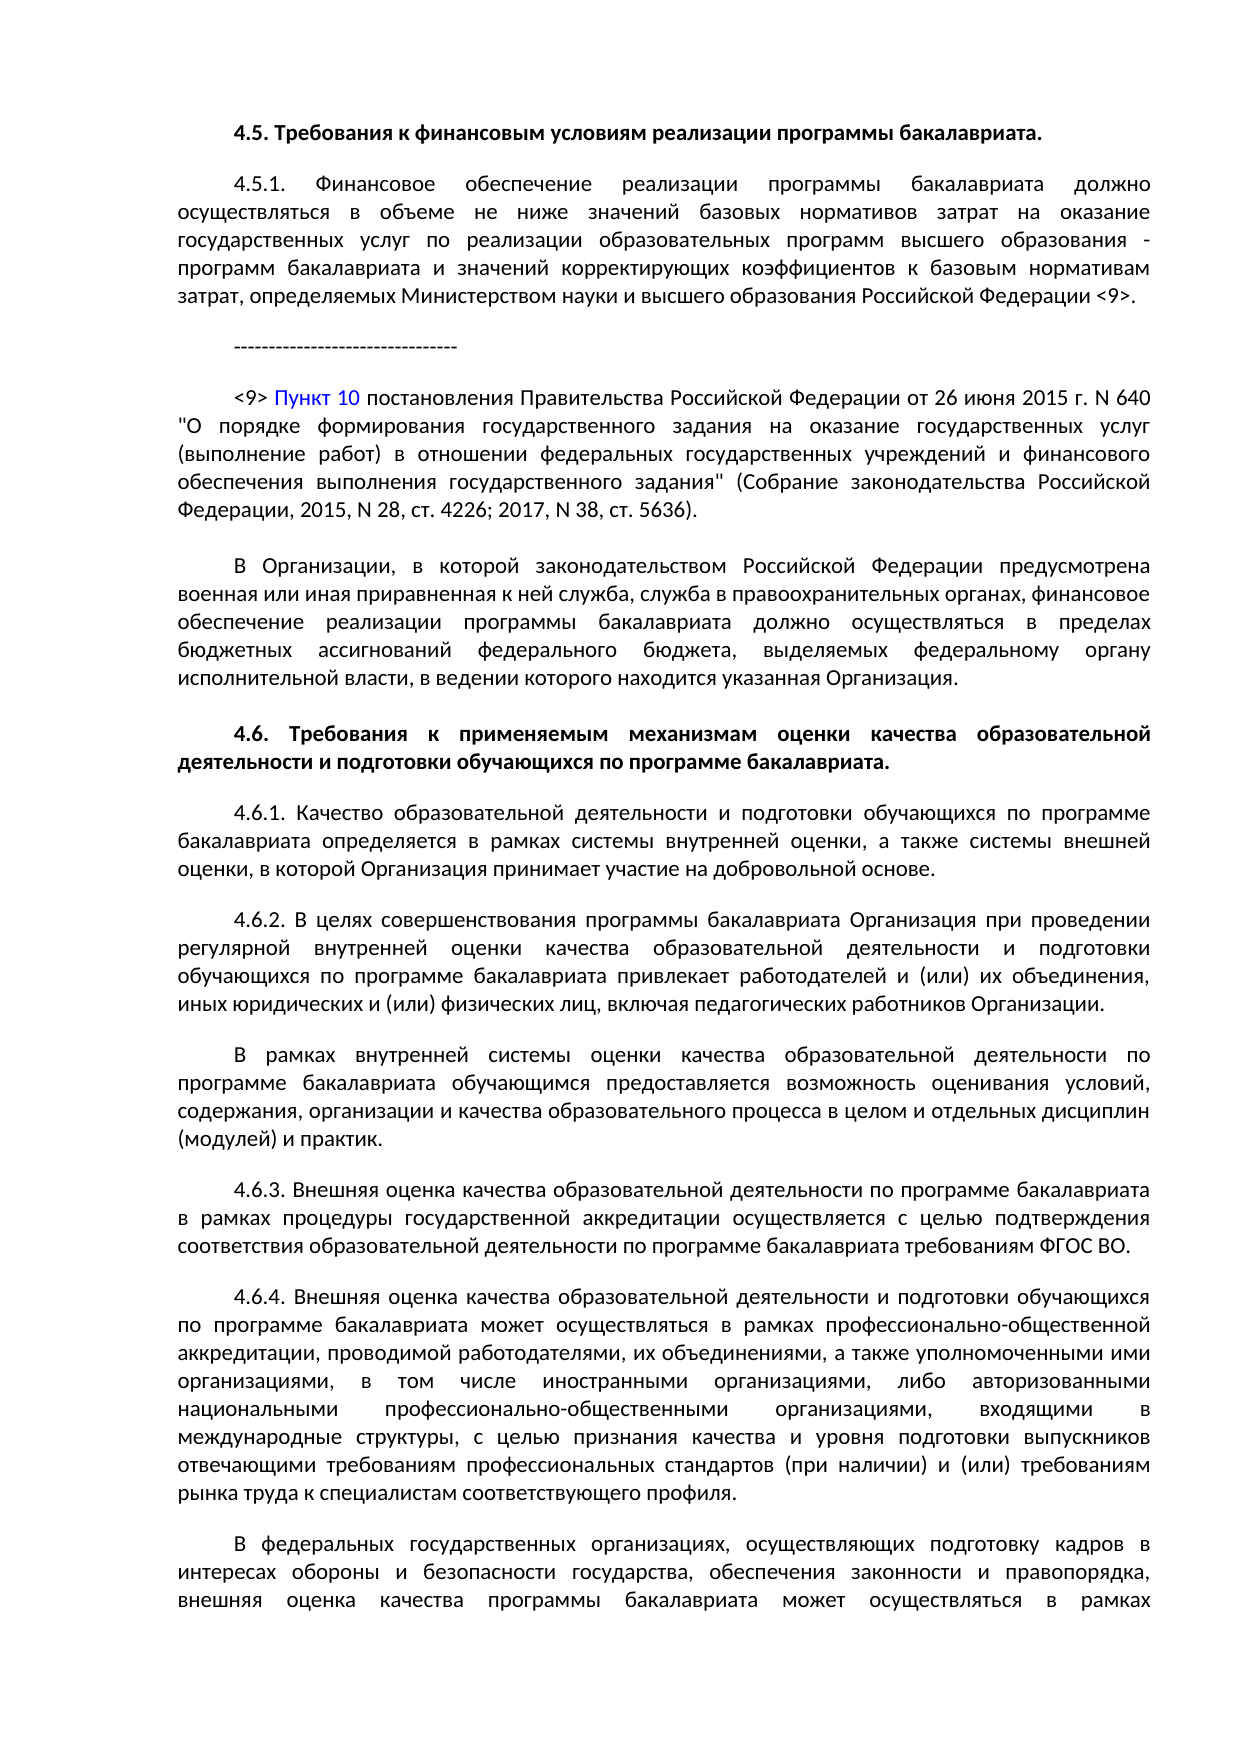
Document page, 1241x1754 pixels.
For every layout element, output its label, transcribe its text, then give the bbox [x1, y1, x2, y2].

title 4.6. Требования к применяемым механизмам оценки качества образовательной деятельности и подготовки обучающихся по программе бакалавриата. [177, 719, 1152, 775]
text 4.6.2. В целях совершенствования программы бакалавриата Организация при проведении регулярной внутренней оценки качества образовательной деятельности и подготовки обучающихся по программе бакалавриата привлекает работодателей и (или) их объединения, иных юридических и (или) физических лиц, включая педагогических работников Организации. [177, 905, 1152, 1017]
title 4.5. Требования к финансовым условиям реализации программы бакалавриата. [177, 118, 1152, 146]
text 4.6.4. Внешняя оценка качества образовательной деятельности и подготовки обучающихся по программе бакалавриата может осуществляться в рамках профессионально-общественной аккредитации, проводимой работодателями, их объединениями, а также уполномоченными ими организациями, в том числе иностранными организациями, либо авторизованными национальными профессионально-общественными организациями, входящими в международные структуры, с целью признания качества и уровня подготовки выпускников отвечающими требованиям профессиональных стандартов (при наличии) и (или) требованиям рынка труда к специалистам соответствующего профиля. [177, 1282, 1152, 1506]
text <9> Пункт 10 постановления Правительства Российской Федерации от 26 июня 2015 г. N 640 "О порядке формирования государственного задания на оказание государственных услуг (выполнение работ) в отношении федеральных государственных учреждений и финансового обеспечения выполнения государственного задания" (Собрание законодательства Российской Федерации, 2015, N 28, ст. 4226; 2017, N 38, ст. 5636). [177, 383, 1152, 523]
text -------------------------------- [177, 332, 1152, 360]
text 4.6.1. Качество образовательной деятельности и подготовки обучающихся по программе бакалавриата определяется в рамках системы внутренней оценки, а также системы внешней оценки, в которой Организация принимает участие на добровольной основе. [177, 798, 1152, 882]
text 4.6.3. Внешняя оценка качества образовательной деятельности по программе бакалавриата в рамках процедуры государственной аккредитации осуществляется с целью подтверждения соответствия образовательной деятельности по программе бакалавриата требованиям ФГОС ВО. [177, 1175, 1152, 1259]
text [177, 1529, 1152, 1613]
text 4.5.1. Финансовое обеспечение реализации программы бакалавриата должно осуществляться в объеме не ниже значений базовых нормативов затрат на оказание государственных услуг по реализации образовательных программ высшего образования - программ бакалавриата и значений корректирующих коэффициентов к базовым нормативам затрат, определяемых Министерством науки и высшего образования Российской Федерации <9>. [177, 169, 1152, 309]
text В Организации, в которой законодательством Российской Федерации предусмотрена военная или иная приравненная к ней служба, служба в правоохранительных органах, финансовое обеспечение реализации программы бакалавриата должно осуществляться в пределах бюджетных ассигнований федерального бюджета, выделяемых федеральному органу исполнительной власти, в ведении которого находится указанная Организация. [177, 551, 1152, 691]
text В рамках внутренней системы оценки качества образовательной деятельности по программе бакалавриата обучающимся предоставляется возможность оценивания условий, содержания, организации и качества образовательного процесса в целом и отдельных дисциплин (модулей) и практик. [177, 1040, 1152, 1152]
